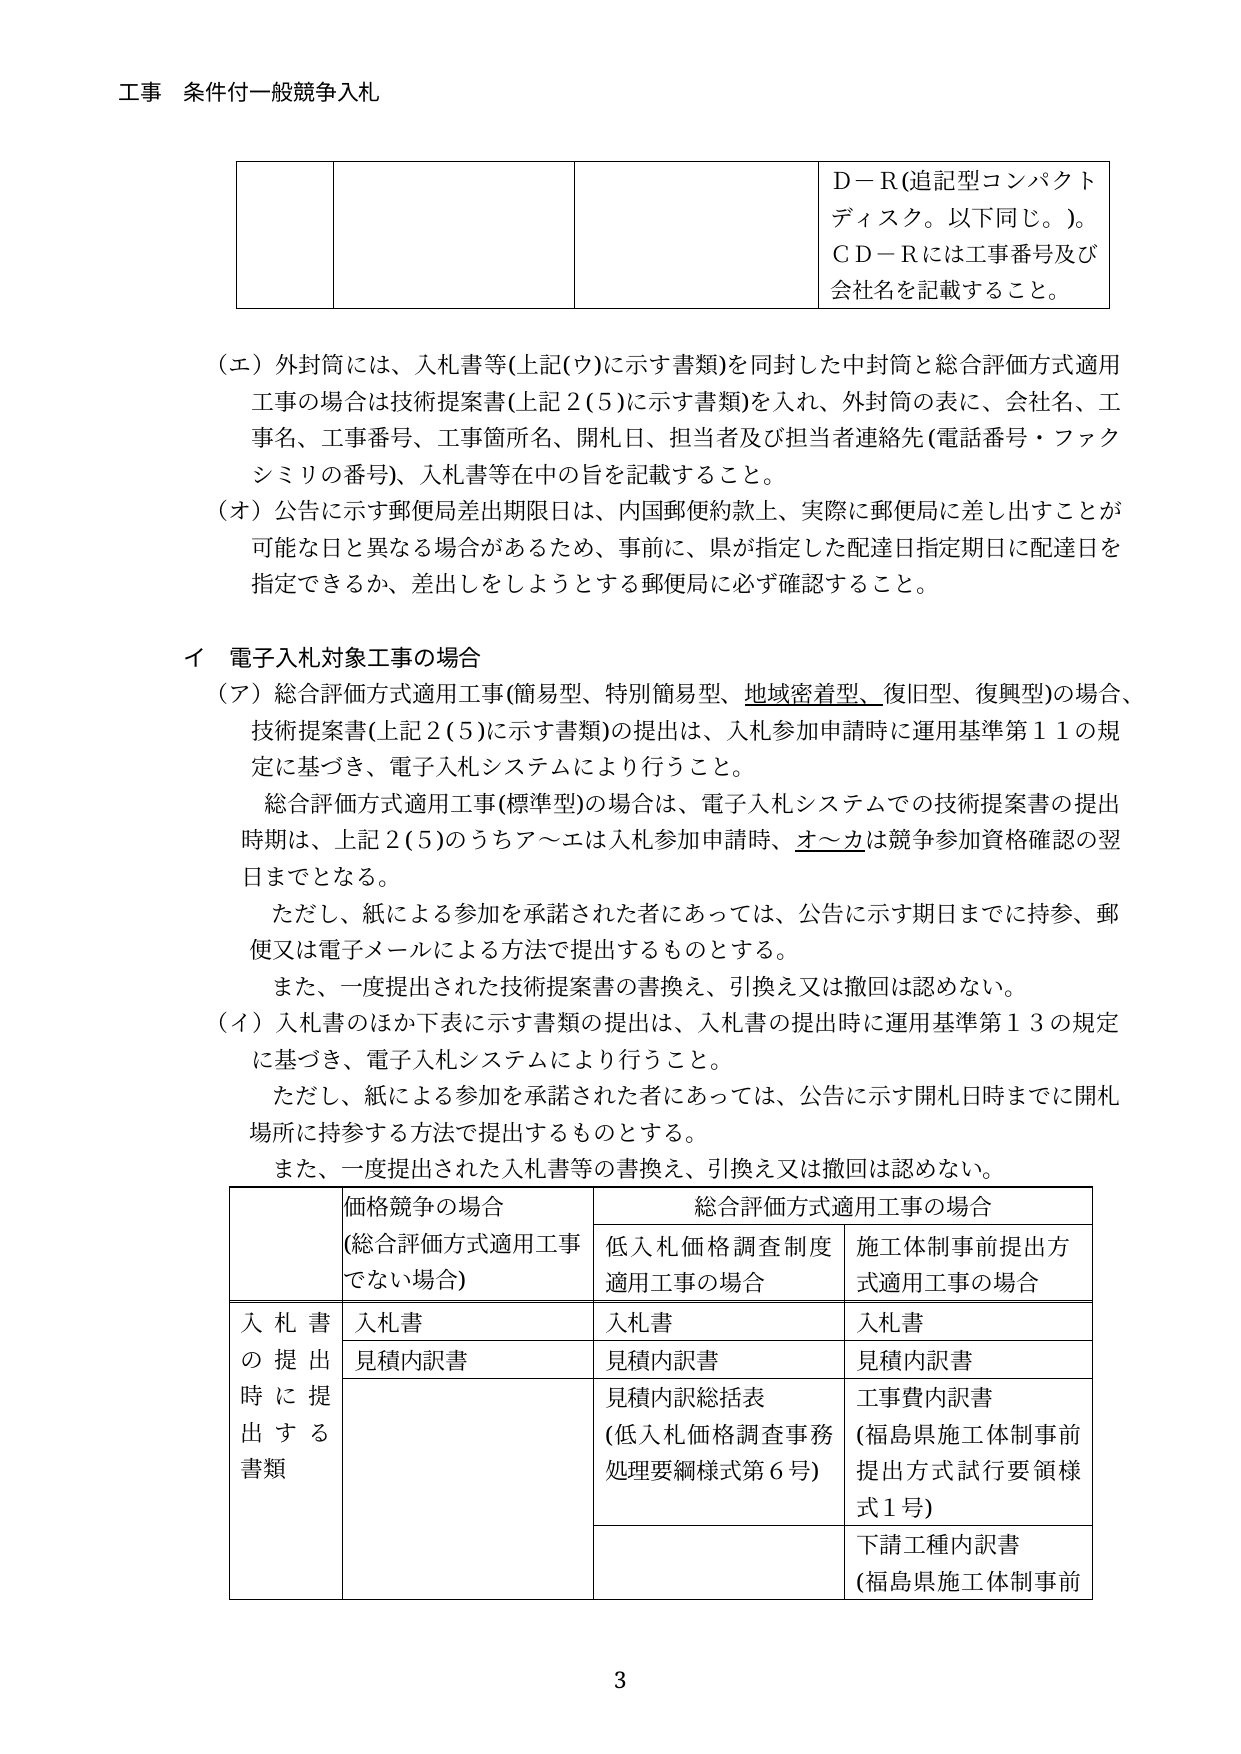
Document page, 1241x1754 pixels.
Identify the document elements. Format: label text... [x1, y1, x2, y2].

table_cell 見積内訳書 [845, 1341, 1092, 1377]
table_cell 見積内訳総括表 (低入札価格調査事務処理要綱様式第６号) [594, 1379, 844, 1525]
text また、一度提出された入札書等の書換え、引換え又は撤回は認めない。 [249, 1150, 1122, 1186]
table_cell 入札書 [343, 1303, 593, 1340]
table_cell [845, 1526, 1092, 1599]
text イ 電子入札対象工事の場合 [184, 638, 1122, 674]
table_header 総合評価方式適用工事の場合 [594, 1188, 1092, 1224]
table_cell 見積内訳書 [594, 1341, 844, 1377]
table_header 価格競争の場合 (総合評価方式適用工事でない場合) [343, 1188, 593, 1300]
text （エ）外封筒には、入札書等(上記(ウ)に示す書類)を同封した中封筒と総合評価方式適用工事の場合は技術提案書(上記２(５)に示す書類)を入れ、外封筒の表に、会社名、工事名、工事番号、工事箇所名、開札日、担当者及び担当者連絡先(電話番号・ファクシミリの番号)、入札書等在中の旨を記載すること。 [205, 345, 1122, 492]
table_cell 見積内訳書 [343, 1341, 593, 1377]
table_cell 入札書 [594, 1303, 844, 1340]
table_cell 入札書 [845, 1303, 1092, 1340]
table_cell 入札書の提出時に提出する書類 [230, 1303, 342, 1599]
table_cell 施工体制事前提出方式適用工事の場合 [845, 1225, 1092, 1300]
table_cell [819, 162, 1109, 308]
text （ア）総合評価方式適用工事(簡易型、特別簡易型、地域密着型、復旧型、復興型)の場合、技術提案書(上記２(５)に示す書類)の提出は、入札参加申請時に運用基準第１１の規定に基づき、電子入札システムにより行うこと。 [206, 674, 1122, 784]
text ただし、紙による参加を承諾された者にあっては、公告に示す期日までに持参、郵便又は電子メールによる方法で提出するものとする。 [249, 894, 1122, 967]
text （イ）入札書のほか下表に示す書類の提出は、入札書の提出時に運用基準第１３の規定に基づき、電子入札システムにより行うこと。 [206, 1003, 1122, 1077]
text 総合評価方式適用工事(標準型)の場合は、電子入札システムでの技術提案書の提出時期は、上記２(５)のうちア～エは入札参加申請時、オ～カは競争参加資格確認の翌日までとなる。 [241, 784, 1122, 894]
text ただし、紙による参加を承諾された者にあっては、公告に示す開札日時までに開札場所に持参する方法で提出するものとする。 [249, 1077, 1122, 1150]
table_cell [343, 1379, 593, 1599]
table_cell 低入札価格調査制度適用工事の場合 [594, 1225, 844, 1300]
table_header [230, 1188, 342, 1300]
text また、一度提出された技術提案書の書換え、引換え又は撤回は認めない。 [249, 967, 1122, 1003]
text （オ）公告に示す郵便局差出期限日は、内国郵便約款上、実際に郵便局に差し出すことが可能な日と異なる場合があるため、事前に、県が指定した配達日指定期日に配達日を指定できるか、差出しをしようとする郵便局に必ず確認すること。 [205, 492, 1122, 601]
table_cell 工事費内訳書 (福島県施工体制事前提出方式試行要領様式１号) [845, 1379, 1092, 1525]
table_cell [594, 1526, 844, 1599]
